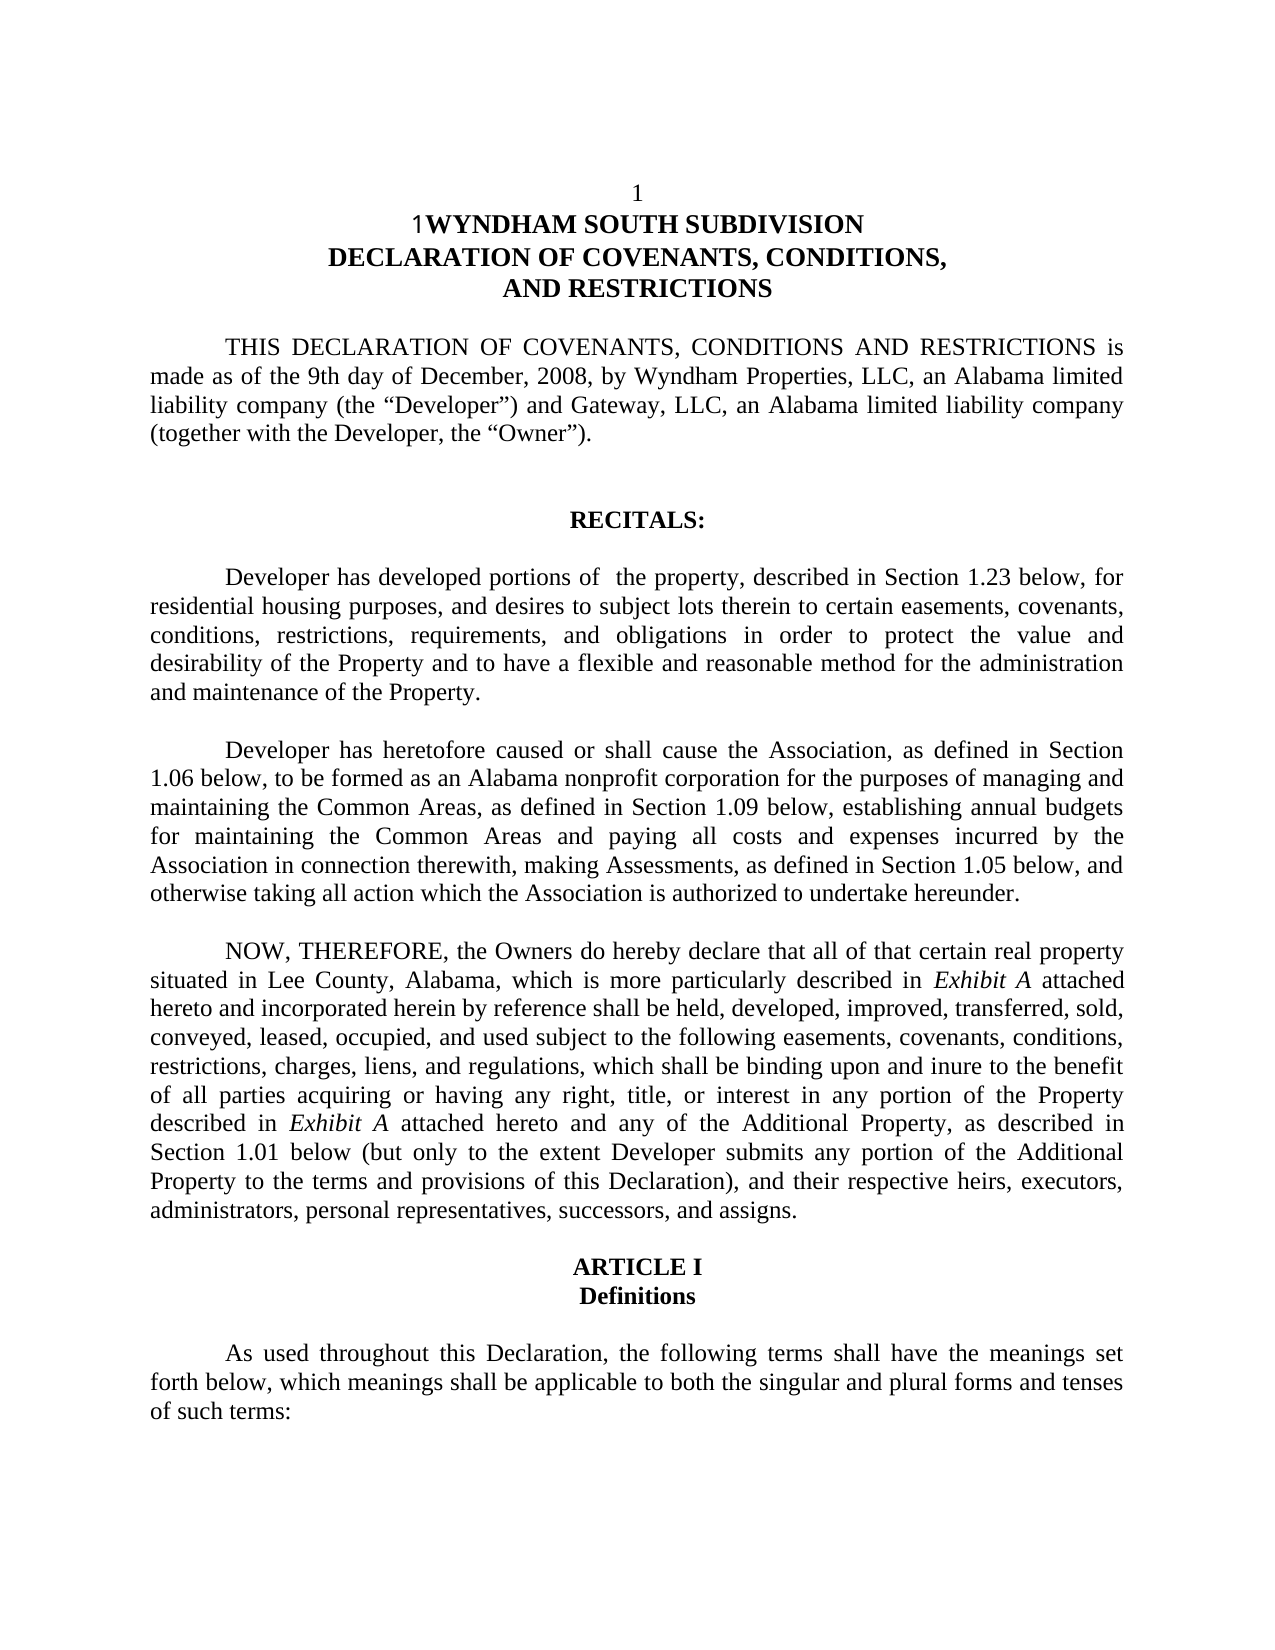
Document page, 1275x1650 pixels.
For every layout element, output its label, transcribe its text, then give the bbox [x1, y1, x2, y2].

text DECLARATION OF COVENANTS, CONDITIONS, [150, 241, 1125, 272]
text AND RESTRICTIONS [150, 272, 1125, 303]
text ARTICLE I [150, 1252, 1125, 1281]
text As used throughout this Declaration, the following terms shall have the meanings set forth below, which meanings shall be applicable to both the singular and plural forms and tenses of such terms: [150, 1338, 1125, 1425]
text Developer has heretofore caused or shall cause the Association, as defined in Section 1.06 below, to be formed as an Alabama nonprofit corporation for the purposes of managing and maintaining the Common Areas, as defined in Section 1.09 below, establishing annual budgets for maintaining the Common Areas and paying all costs and expenses incurred by the Association in connection therewith, making Assessments, as defined in Section 1.05 below, and otherwise taking all action which the Association is authorized to undertake hereunder. [150, 735, 1125, 907]
text THIS DECLARATION OF COVENANTS, CONDITIONS AND RESTRICTIONS is made as of the 9th day of December, 2008, by Wyndham Properties, LLC, an Alabama limited liability company (the “Developer”) and Gateway, LLC, an Alabama limited liability company (together with the Developer, the “Owner”). [150, 332, 1125, 447]
text NOW, THEREFORE, the Owners do hereby declare that all of that certain real property situated in Lee County, Alabama, which is more particularly described in Exhibit A attached hereto and incorporated herein by reference shall be held, developed, improved, transferred, sold, conveyed, leased, occupied, and used subject to the following easements, covenants, conditions, restrictions, charges, liens, and regulations, which shall be binding upon and inure to the benefit of all parties acquiring or having any right, title, or interest in any portion of the Property described in Exhibit A attached hereto and any of the Additional Property, as described in Section 1.01 below (but only to the extent Developer submits any portion of the Additional Property to the terms and provisions of this Declaration), and their respective heirs, executors, administrators, personal representatives, successors, and assigns. [75, 936, 1125, 1223]
text Developer has developed portions of the property, described in Section 1.23 below, for residential housing purposes, and desires to subject lots therein to certain easements, covenants, conditions, restrictions, requirements, and obligations in order to protect the value and desirability of the Property and to have a flexible and reasonable method for the administration and maintenance of the Property. [150, 562, 1125, 706]
text RECITALS: [150, 505, 1125, 533]
text Definitions [150, 1281, 1125, 1310]
text WYNDHAM SOUTH SUBDIVISION [150, 178, 1125, 241]
